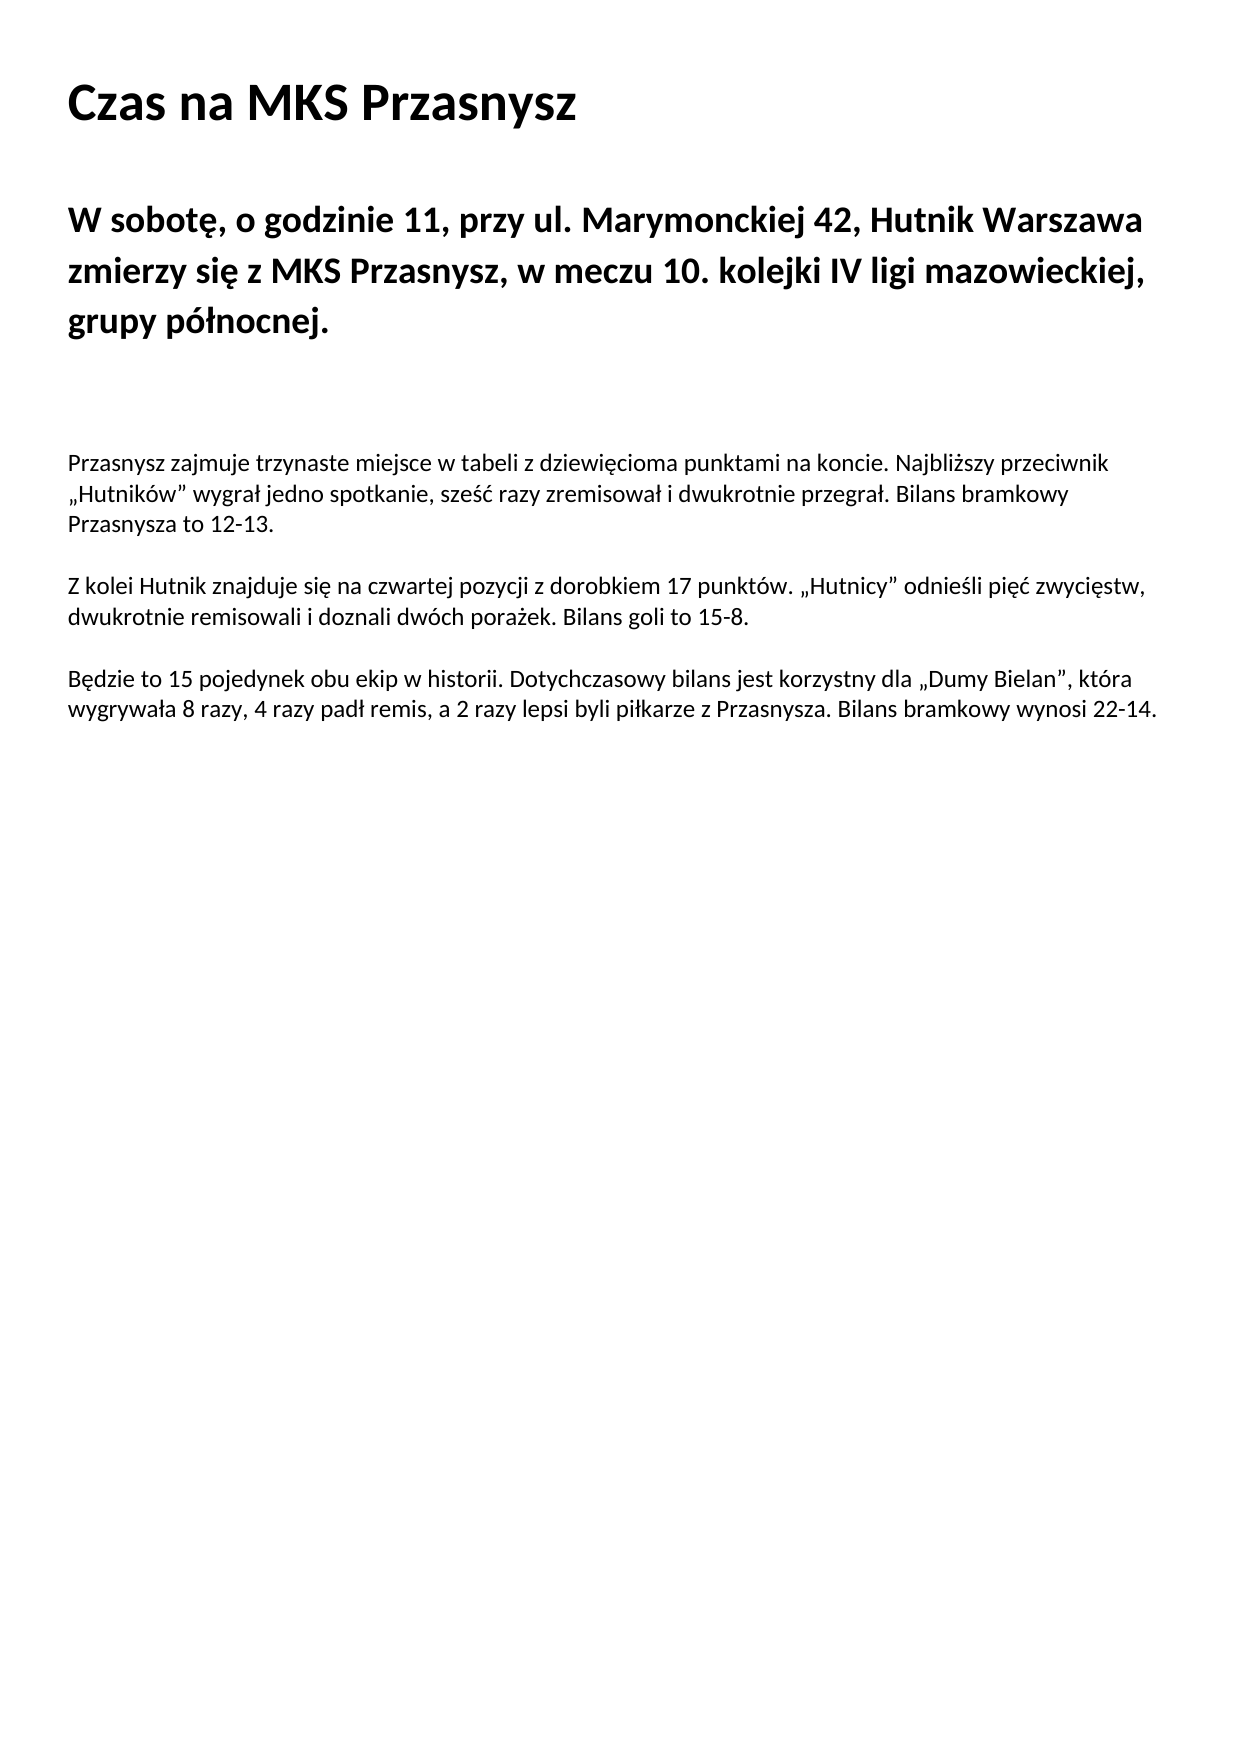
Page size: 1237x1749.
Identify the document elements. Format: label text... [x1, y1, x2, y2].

text Przasnysz zajmuje trzynaste miejsce w tabeli z dziewięcioma punktami na koncie. Najbliższy przeciwnik „Hutników” wygrał jedno spotkanie, sześć razy zremisował i dwukrotnie przegrał. Bilans bramkowy Przasnysza to 12-13. [68, 448, 1169, 539]
text Czas na MKS Przasnysz [68, 68, 1169, 134]
text W sobotę, o godzinie 11, przy ul. Marymonckiej 42, Hutnik Warszawa zmierzy się z MKS Przasnysz, w meczu 10. kolejki IV ligi mazowieckiej, grupy północnej. [68, 196, 1169, 343]
text Z kolei Hutnik znajduje się na czwartej pozycji z dorobkiem 17 punktów. „Hutnicy” odnieśli pięć zwycięstw, dwukrotnie remisowali i doznali dwóch porażek. Bilans goli to 15-8. [68, 570, 1169, 631]
text Będzie to 15 pojedynek obu ekip w historii. Dotychczasowy bilans jest korzystny dla „Dumy Bielan”, która wygrywała 8 razy, 4 razy padł remis, a 2 razy lepsi byli piłkarze z Przasnysza. Bilans bramkowy wynosi 22-14. [68, 663, 1169, 724]
